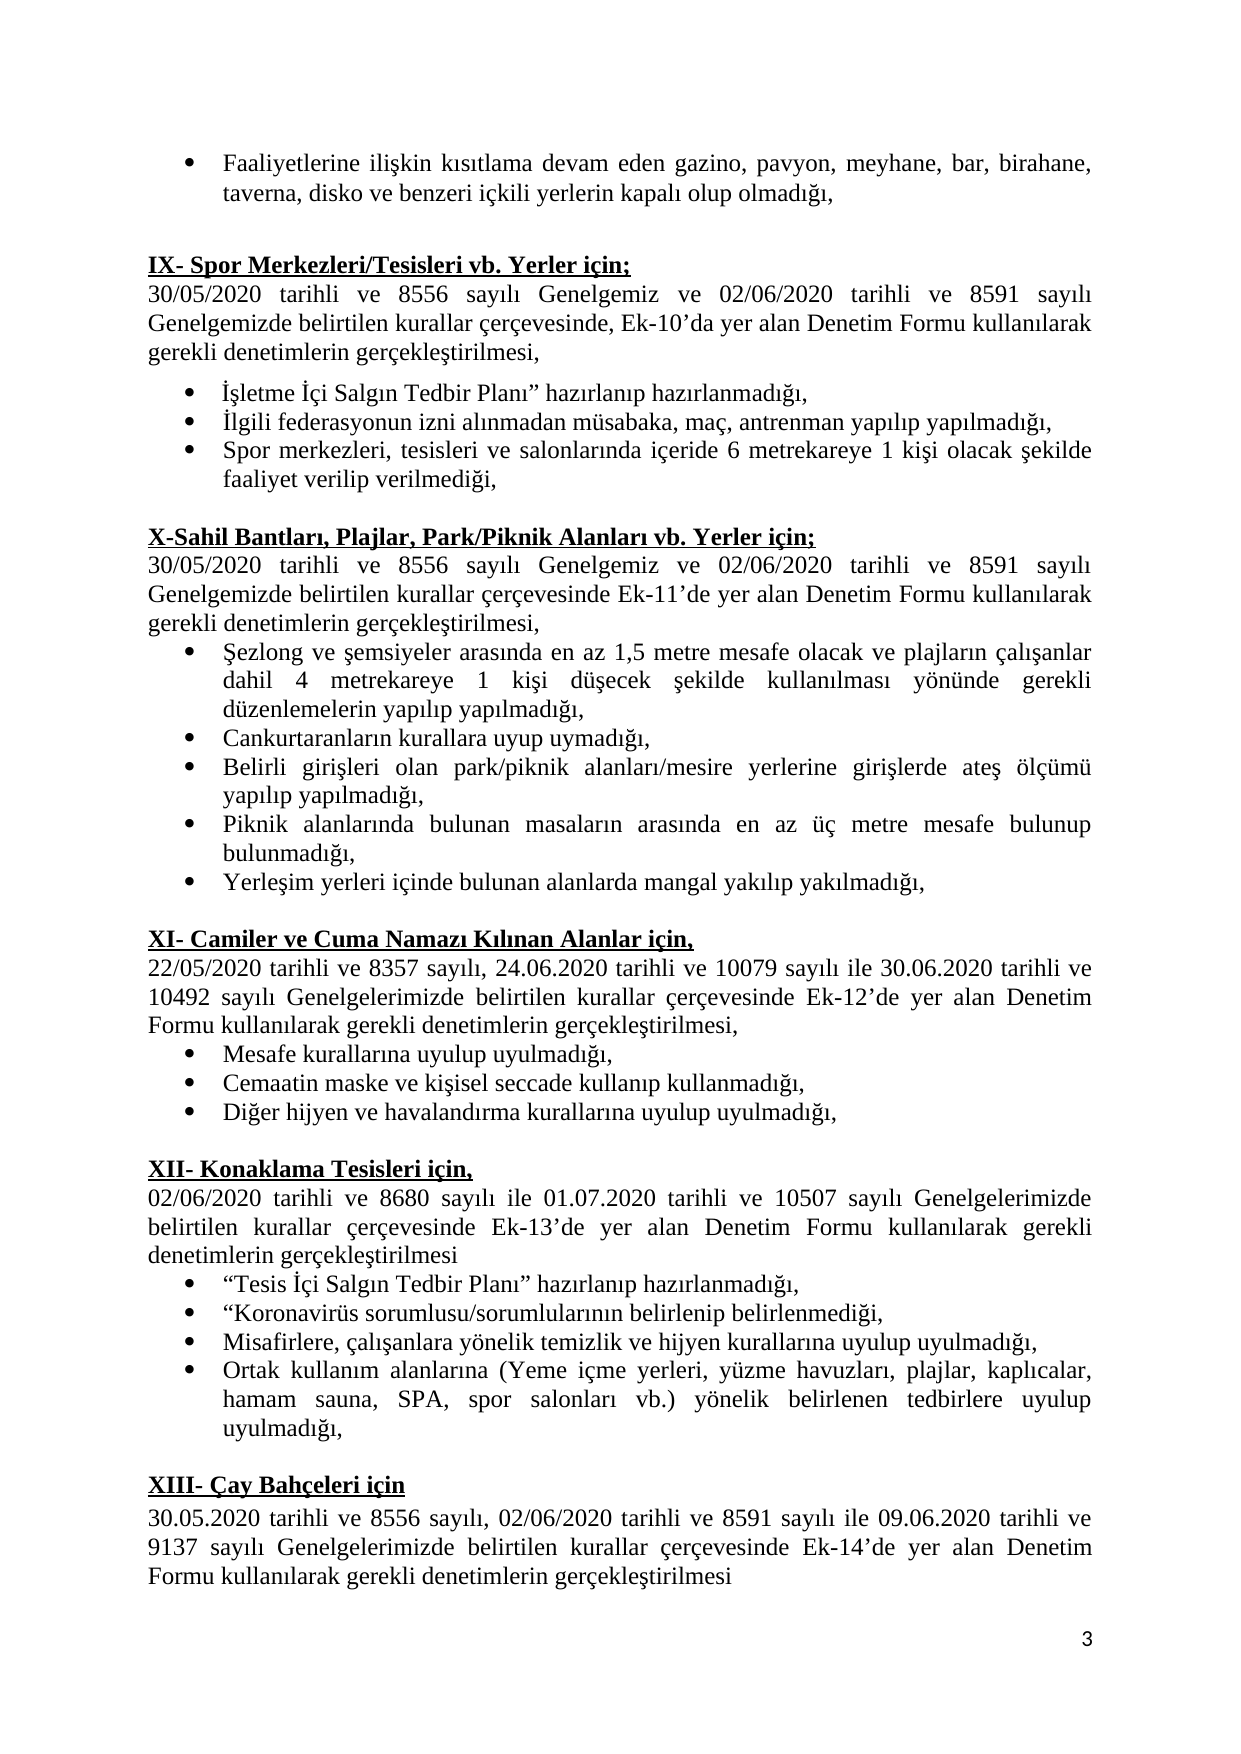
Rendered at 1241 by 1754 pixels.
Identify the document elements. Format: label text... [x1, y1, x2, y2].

text XIII- Çay Bahçeleri için [148, 1470, 1093, 1499]
list Diğer hijyen ve havalandırma kurallarına uyulup uyulmadığı, [185, 1097, 1093, 1125]
list Cemaatin maske ve kişisel seccade kullanıp kullanmadığı, [185, 1068, 1093, 1097]
list “Koronavirüs sorumlusu/sorumlularının belirlenip belirlenmediği, [185, 1298, 1093, 1327]
text X-Sahil Bantları, Plajlar, Park/Piknik Alanları vb. Yerler için; [148, 522, 1093, 550]
text XII- Konaklama Tesisleri için, [148, 1154, 1093, 1183]
text 02/06/2020 tarihli ve 8680 sayılı ile 01.07.2020 tarihli ve 10507 sayılı Genelgelerimizde belirtilen kurallar çerçevesinde Ek-13’de yer alan Denetim Formu kullanılarak gerekli denetimlerin gerçekleştirilmesi [148, 1183, 1093, 1269]
list “Tesis İçi Salgın Tedbir Planı” hazırlanıp hazırlanmadığı, [185, 1269, 1093, 1298]
list Misafirlere, çalışanlara yönelik temizlik ve hijyen kurallarına uyulup uyulmadığı, [185, 1327, 1093, 1355]
list Cankurtaranların kurallara uyup uymadığı, [185, 723, 1093, 752]
list Şezlong ve şemsiyeler arasında en az 1,5 metre mesafe olacak ve plajların çalışanlar dahil 4 metrekareye 1 kişi düşecek şekilde kullanılması yönünde gerekli düzenlemelerin yapılıp yapılmadığı, [185, 637, 1093, 723]
list Piknik alanlarında bulunan masaların arasında en az üç metre mesafe bulunup bulunmadığı, [185, 809, 1093, 867]
list Faaliyetlerine ilişkin kısıtlama devam eden gazino, pavyon, meyhane, bar, birahane, taverna, disko ve benzeri içkili yerlerin kapalı olup olmadığı, [185, 148, 1093, 206]
text XI- Camiler ve Cuma Namazı Kılınan Alanlar için, [148, 924, 1093, 953]
text 30.05.2020 tarihli ve 8556 sayılı, 02/06/2020 tarihli ve 8591 sayılı ile 09.06.2020 tarihli ve 9137 sayılı Genelgelerimizde belirtilen kurallar çerçevesinde Ek-14’de yer alan Denetim Formu kullanılarak gerekli denetimlerin gerçekleştirilmesi [148, 1503, 1093, 1590]
list İlgili federasyonun izni alınmadan müsabaka, maç, antrenman yapılıp yapılmadığı, [185, 407, 1093, 435]
text IX- Spor Merkezleri/Tesisleri vb. Yerler için; [148, 250, 1093, 279]
list Belirli girişleri olan park/piknik alanları/mesire yerlerine girişlerde ateş ölçümü yapılıp yapılmadığı, [185, 752, 1093, 809]
text 30/05/2020 tarihli ve 8556 sayılı Genelgemiz ve 02/06/2020 tarihli ve 8591 sayılı Genelgemizde belirtilen kurallar çerçevesinde, Ek-10’da yer alan Denetim Formu kullanılarak gerekli denetimlerin gerçekleştirilmesi, [148, 279, 1093, 365]
text 22/05/2020 tarihli ve 8357 sayılı, 24.06.2020 tarihli ve 10079 sayılı ile 30.06.2020 tarihli ve 10492 sayılı Genelgelerimizde belirtilen kurallar çerçevesinde Ek-12’de yer alan Denetim Formu kullanılarak gerekli denetimlerin gerçekleştirilmesi, [148, 953, 1093, 1039]
list Yerleşim yerleri içinde bulunan alanlarda mangal yakılıp yakılmadığı, [185, 867, 1093, 895]
text 30/05/2020 tarihli ve 8556 sayılı Genelgemiz ve 02/06/2020 tarihli ve 8591 sayılı Genelgemizde belirtilen kurallar çerçevesinde Ek-11’de yer alan Denetim Formu kullanılarak gerekli denetimlerin gerçekleştirilmesi, [148, 550, 1093, 637]
list Ortak kullanım alanlarına (Yeme içme yerleri, yüzme havuzları, plajlar, kaplıcalar, hamam sauna, SPA, spor salonları vb.) yönelik belirlenen tedbirlere uyulup uyulmadığı, [185, 1355, 1093, 1442]
list Mesafe kurallarına uyulup uyulmadığı, [185, 1039, 1093, 1068]
list İşletme İçi Salgın Tedbir Planı” hazırlanıp hazırlanmadığı, [185, 378, 1093, 407]
list Spor merkezleri, tesisleri ve salonlarında içeride 6 metrekareye 1 kişi olacak şekilde faaliyet verilip verilmediği, [185, 435, 1093, 493]
